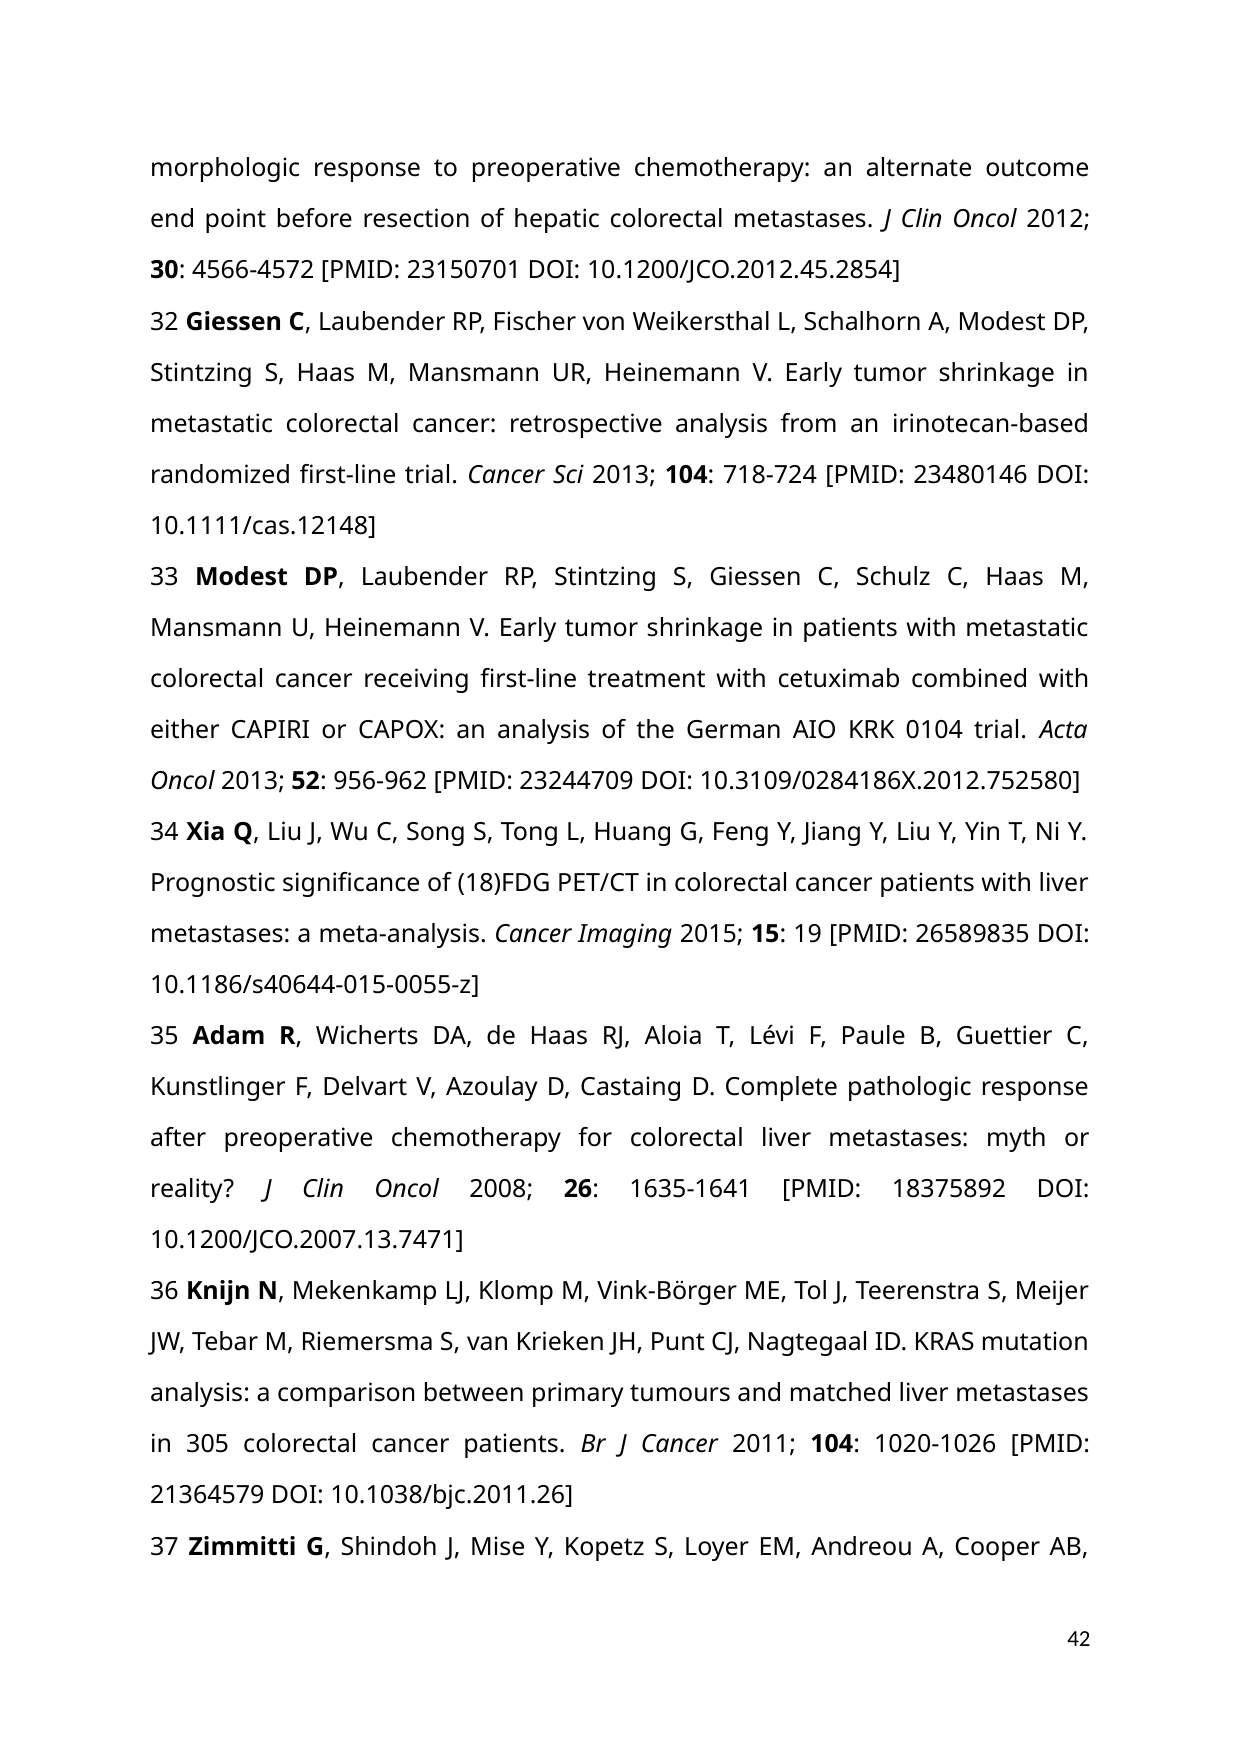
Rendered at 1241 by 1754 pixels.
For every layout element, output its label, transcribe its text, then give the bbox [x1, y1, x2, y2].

text 34 Xia Q, Liu J, Wu C, Song S, Tong L, Huang G, Feng Y, Jiang Y, Liu Y, Yin T, Ni Y. Prognostic significance of (18)FDG PET/CT in colorectal cancer patients with liver metastases: a meta-analysis. Cancer Imaging 2015; 15: 19 [PMID: 26589835 DOI: 10.1186/s40644-015-0055-z] [150, 813, 1090, 1001]
text 33 Modest DP, Laubender RP, Stintzing S, Giessen C, Schulz C, Haas M, Mansmann U, Heinemann V. Early tumor shrinkage in patients with metastatic colorectal cancer receiving first-line treatment with cetuximab combined with either CAPIRI or CAPOX: an analysis of the German AIO KRK 0104 trial. Acta Oncol 2013; 52: 956-962 [PMID: 23244709 DOI: 10.3109/0284186X.2012.752580] [150, 558, 1090, 797]
text 32 Giessen C, Laubender RP, Fischer von Weikersthal L, Schalhorn A, Modest DP, Stintzing S, Haas M, Mansmann UR, Heinemann V. Early tumor shrinkage in metastatic colorectal cancer: retrospective analysis from an irinotecan-based randomized first-line trial. Cancer Sci 2013; 104: 718-724 [PMID: 23480146 DOI: 10.1111/cas.12148] [150, 303, 1090, 541]
text 35 Adam R, Wicherts DA, de Haas RJ, Aloia T, Lévi F, Paule B, Guettier C, Kunstlinger F, Delvart V, Azoulay D, Castaing D. Complete pathologic response after preoperative chemotherapy for colorectal liver metastases: myth or reality? J Clin Oncol 2008; 26: 1635-1641 [PMID: 18375892 DOI: 10.1200/JCO.2007.13.7471] [150, 1018, 1090, 1256]
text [150, 150, 1090, 286]
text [150, 1528, 1090, 1562]
text 36 Knijn N, Mekenkamp LJ, Klomp M, Vink-Börger ME, Tol J, Teerenstra S, Meijer JW, Tebar M, Riemersma S, van Krieken JH, Punt CJ, Nagtegaal ID. KRAS mutation analysis: a comparison between primary tumours and matched liver metastases in 305 colorectal cancer patients. Br J Cancer 2011; 104: 1020-1026 [PMID: 21364579 DOI: 10.1038/bjc.2011.26] [150, 1273, 1090, 1511]
